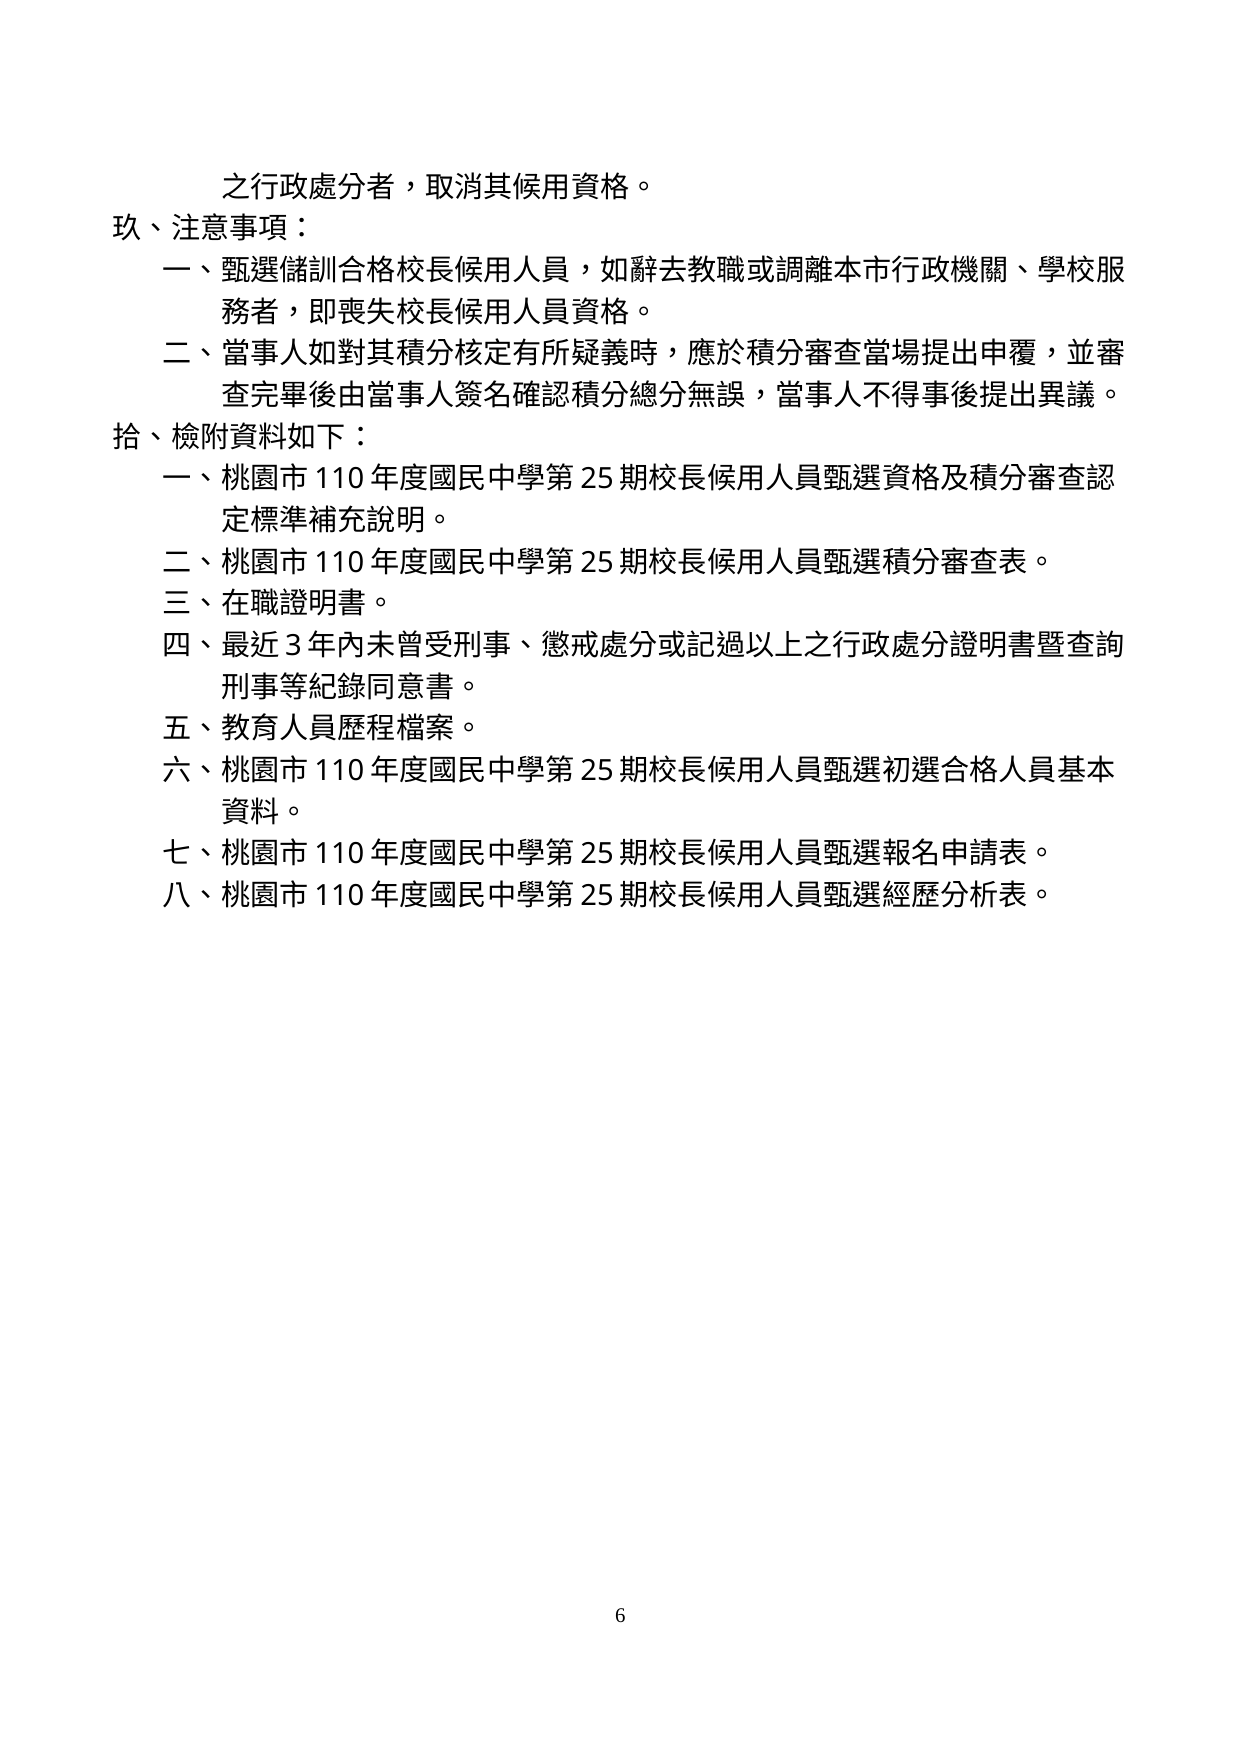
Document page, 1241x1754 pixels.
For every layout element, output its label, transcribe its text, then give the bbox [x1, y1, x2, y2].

text 一、甄選儲訓合格校長候用人員，如辭去教職或調離本市行政機關、學校服務者，即喪失校長候用人員資格。 [162, 247, 1128, 330]
text 三、在職證明書。 [162, 580, 1128, 622]
text 四、最近3年內未曾受刑事、懲戒處分或記過以上之行政處分證明書暨查詢刑事等紀錄同意書。 [162, 622, 1128, 705]
text 二、桃園市110年度國民中學第25期校長候用人員甄選積分審查表。 [162, 539, 1128, 580]
text 一、桃園市110年度國民中學第25期校長候用人員甄選資格及積分審查認定標準補充說明。 [162, 455, 1128, 539]
text 二、當事人如對其積分核定有所疑義時，應於積分審查當場提出申覆，並審查完畢後由當事人簽名確認積分總分無誤，當事人不得事後提出異議。 [162, 330, 1128, 414]
text 六、桃園市110年度國民中學第25期校長候用人員甄選初選合格人員基本資料。 [162, 747, 1128, 830]
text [162, 164, 1128, 205]
text 玖、注意事項： [112, 205, 1128, 247]
text 八、桃園市110年度國民中學第25期校長候用人員甄選經歷分析表。 [162, 872, 1128, 914]
text 七、桃園市110年度國民中學第25期校長候用人員甄選報名申請表。 [162, 830, 1128, 872]
text 拾、檢附資料如下： [112, 414, 1128, 455]
text 五、教育人員歷程檔案。 [162, 705, 1128, 747]
